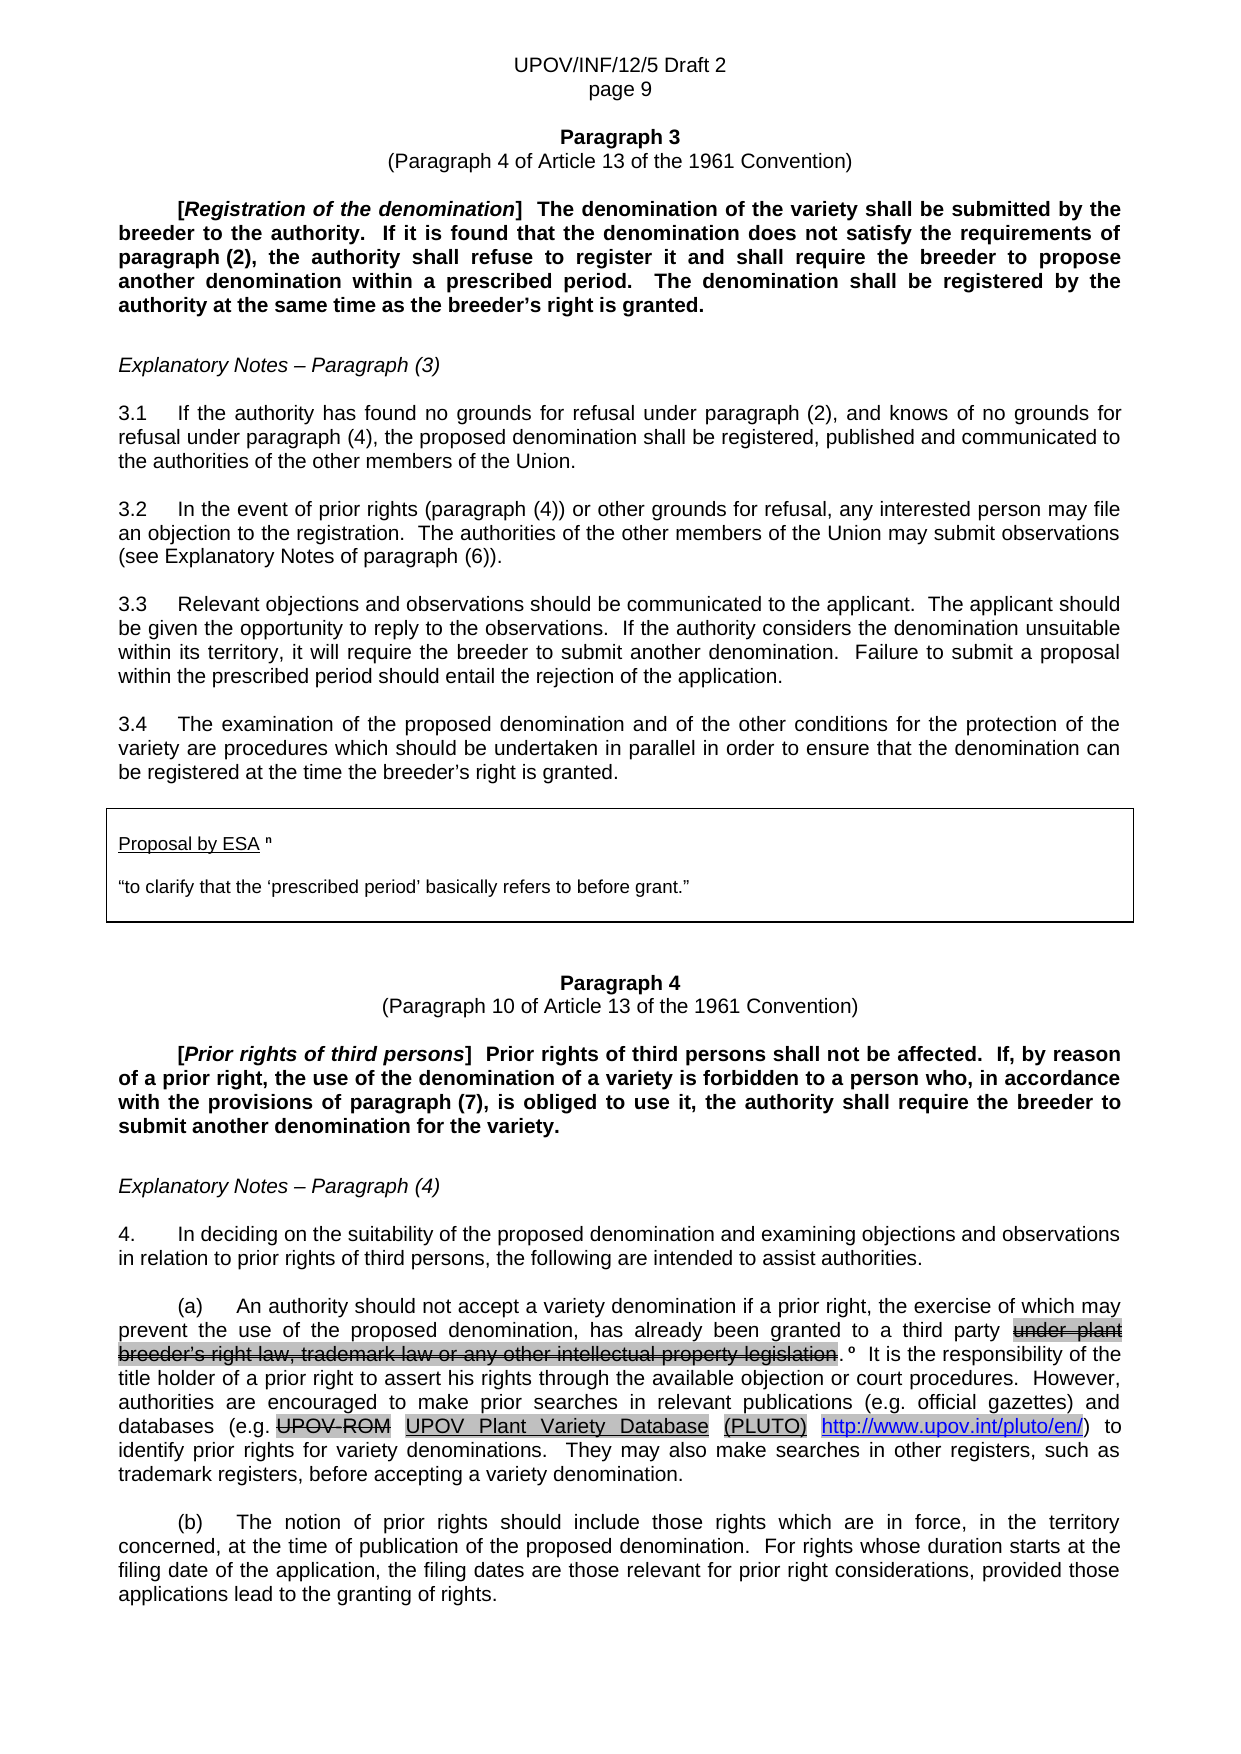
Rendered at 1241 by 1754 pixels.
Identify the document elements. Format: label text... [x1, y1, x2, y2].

text Explanatory Notes – Paragraph (3) [118, 353, 1122, 377]
text Explanatory Notes – Paragraph (4) [118, 1174, 1122, 1198]
text Paragraph 4 [118, 970, 1122, 994]
text [Registration of the denomination] The denomination of the variety shall be submitted by the breeder to the authority. If it is found that the denomination does not satisfy the requirements of paragraph (2), the authority shall refuse to register it and shall require the breeder to propose another denomination within a prescribed period. The denomination shall be registered by the authority at the same time as the breeder’s right is granted. [118, 197, 1122, 317]
text 3.4 The examination of the proposed denomination and of the other conditions for the protection of the variety are procedures which should be undertaken in parallel in order to ensure that the denomination can be registered at the time the breeder’s right is granted. [118, 712, 1122, 784]
text (Paragraph 4 of Article 13 of the 1961 Convention) [118, 149, 1122, 173]
text 4. In deciding on the suitability of the proposed denomination and examining objections and observations in relation to prior rights of third persons, the following are intended to assist authorities. [118, 1222, 1122, 1270]
text [Prior rights of third persons] Prior rights of third persons shall not be affected. If, by reason of a prior right, the use of the denomination of a variety is forbidden to a person who, in accordance with the provisions of paragraph (7), is obliged to use it, the authority shall require the breeder to submit another denomination for the variety. [118, 1042, 1122, 1138]
table_header Proposal by ESA “to clarify that the ‘prescribed period’ basically refers to before grant.” [107, 809, 1133, 921]
text (Paragraph 10 of Article 13 of the 1961 Convention) [118, 994, 1122, 1018]
text 3.2 In the event of prior rights (paragraph (4)) or other grounds for refusal, any interested person may file an objection to the registration. The authorities of the other members of the may submit observations (see Explanatory Notes of paragraph (6)). [118, 496, 1122, 568]
text (a) An authority should not accept a variety denomination if a prior right, the exercise of which may prevent the use of the proposed denomination, has already been granted to a third party under plant breeder’s right law, trademark law or any other intellectual property legislation. It is the responsibility of the title holder of a prior right to assert his rights through the available objection or court procedures. However, authorities are encouraged to make prior searches in relevant publications (e.g. official gazettes) and databases (e.g. UPOV-ROM UPOV Plant Variety Database (PLUTO) http://www.upov.int/pluto/en/) to identify prior rights for variety denominations. They may also make searches in other registers, such as trademark registers, before accepting a variety denomination. [118, 1294, 1122, 1486]
text Paragraph 3 [118, 125, 1122, 149]
text 3.1 If the authority has found no grounds for refusal under paragraph (2), and knows of no grounds for refusal under paragraph (4), the proposed denomination shall be registered, published and communicated to the authorities of the other members of the . [118, 401, 1122, 472]
text (b) The notion of prior rights should include those rights which are in force, in the territory concerned, at the time of publication of the proposed denomination. For rights whose duration starts at the filing date of the application, the filing dates are those relevant for prior right considerations, provided those applications lead to the granting of rights. [118, 1509, 1122, 1605]
text 3.3 Relevant objections and observations should be communicated to the applicant. The applicant should be given the opportunity to reply to the observations. If the authority considers the denomination unsuitable within its territory, it will require the breeder to submit another denomination. Failure to submit a proposal within the prescribed period should entail the rejection of the application. [118, 592, 1122, 688]
